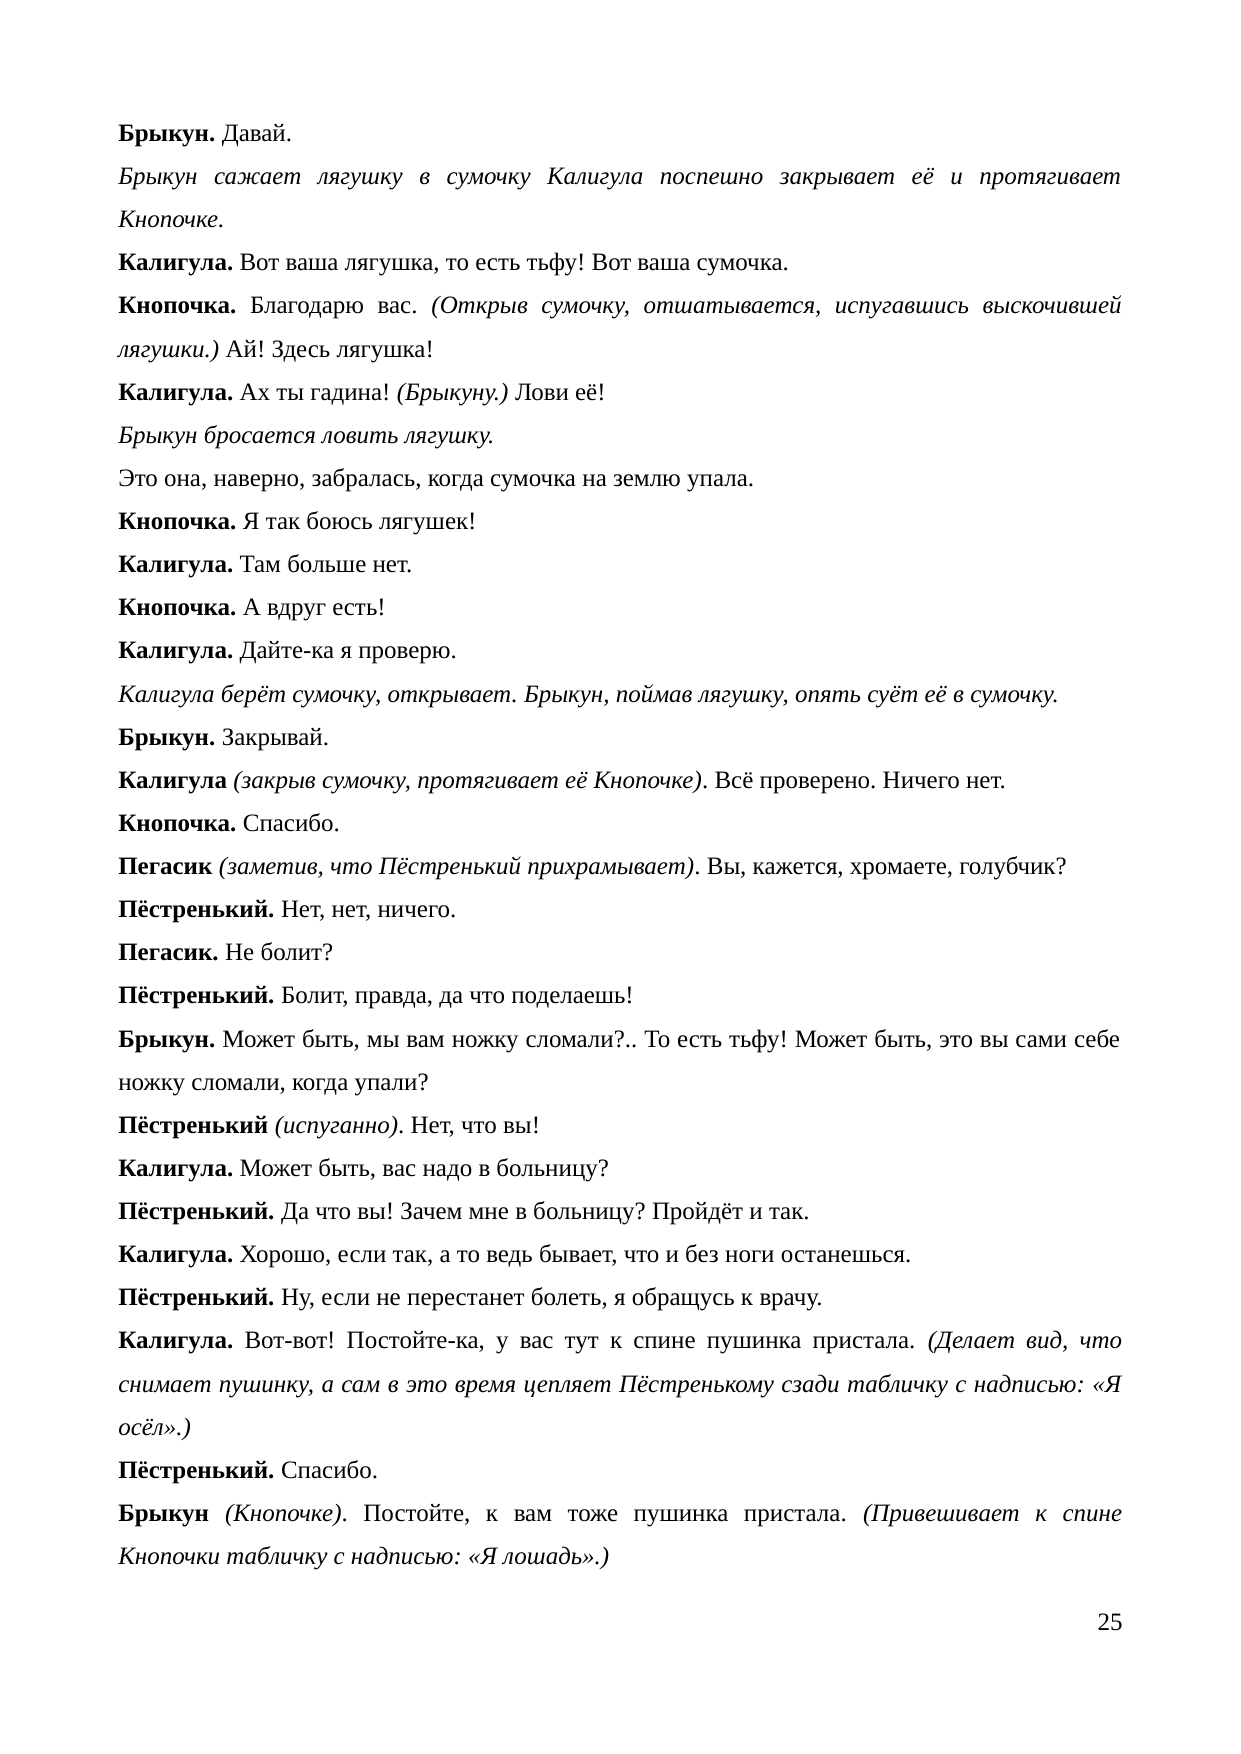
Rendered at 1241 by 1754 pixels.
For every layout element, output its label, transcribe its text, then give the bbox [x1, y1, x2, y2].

text Калигула берёт сумочку, открывает. Брыкун, поймав лягушку, опять суёт её в сумочку. [118, 679, 1122, 707]
text Брыкун. Может быть, мы вам ножку сломали?.. То есть тьфу! Может быть, это вы сами себе ножку сломали, когда упали? [118, 1024, 1122, 1096]
text Калигула. Ах ты гадина! (Брыкуну.) Лови её! [118, 377, 1122, 406]
text Пёстренький. Спасибо. [118, 1455, 1122, 1484]
text Брыкун. Давай. [118, 118, 1122, 147]
text Кнопочка. Спасибо. [118, 808, 1122, 837]
text Пёстренький. Да что вы! Зачем мне в больницу? Пройдёт и так. [118, 1196, 1122, 1225]
text Калигула. Вот-вот! Постойте-ка, у вас тут к спине пушинка пристала. (Делает вид, что снимает пушинку, а сам в это время цепляет Пёстренькому сзади табличку с надписью: «Я осёл».) [118, 1326, 1122, 1441]
text Брыкун. Закрывай. [118, 722, 1122, 751]
text Калигула. Хорошо, если так, а то ведь бывает, что и без ноги останешься. [118, 1239, 1122, 1268]
text Калигула. Вот ваша лягушка, то есть тьфу! Вот ваша сумочка. [118, 247, 1122, 276]
text Калигула. Может быть, вас надо в больницу? [118, 1153, 1122, 1182]
text Пёстренький (испуганно). Нет, что вы! [118, 1110, 1122, 1139]
text Пегасик (заметив, что Пёстренький прихрамывает). Вы, кажется, хромаете, голубчик? [118, 851, 1122, 880]
text Пёстренький. Болит, правда, да что поделаешь! [118, 981, 1122, 1009]
text Кнопочка. А вдруг есть! [118, 592, 1122, 621]
text Это она, наверно, забралась, когда сумочка на землю упала. [118, 463, 1122, 492]
text Калигула. Дайте-ка я проверю. [118, 636, 1122, 664]
text Брыкун (Кнопочке). Постойте, к вам тоже пушинка пристала. (Привешивает к спине Кнопочки табличку с надписью: «Я лошадь».) [118, 1498, 1122, 1570]
text Калигула. Там больше нет. [118, 549, 1122, 578]
text Кнопочка. Я так боюсь лягушек! [118, 506, 1122, 535]
text Калигула (закрыв сумочку, протягивает её Кнопочке). Всё проверено. Ничего нет. [118, 765, 1122, 794]
text Пёстренький. Нет, нет, ничего. [118, 894, 1122, 923]
text Кнопочка. Благодарю вас. (Открыв сумочку, отшатывается, испугавшись выскочившей лягушки.) Ай! Здесь лягушка! [118, 291, 1122, 362]
text Пегасик. Не болит? [118, 937, 1122, 966]
text Брыкун бросается ловить лягушку. [118, 420, 1122, 449]
text Брыкун сажает лягушку в сумочку Калигула поспешно закрывает её и протягивает Кнопочке. [118, 161, 1122, 233]
text Пёстренький. Ну, если не перестанет болеть, я обращусь к врачу. [118, 1282, 1122, 1311]
